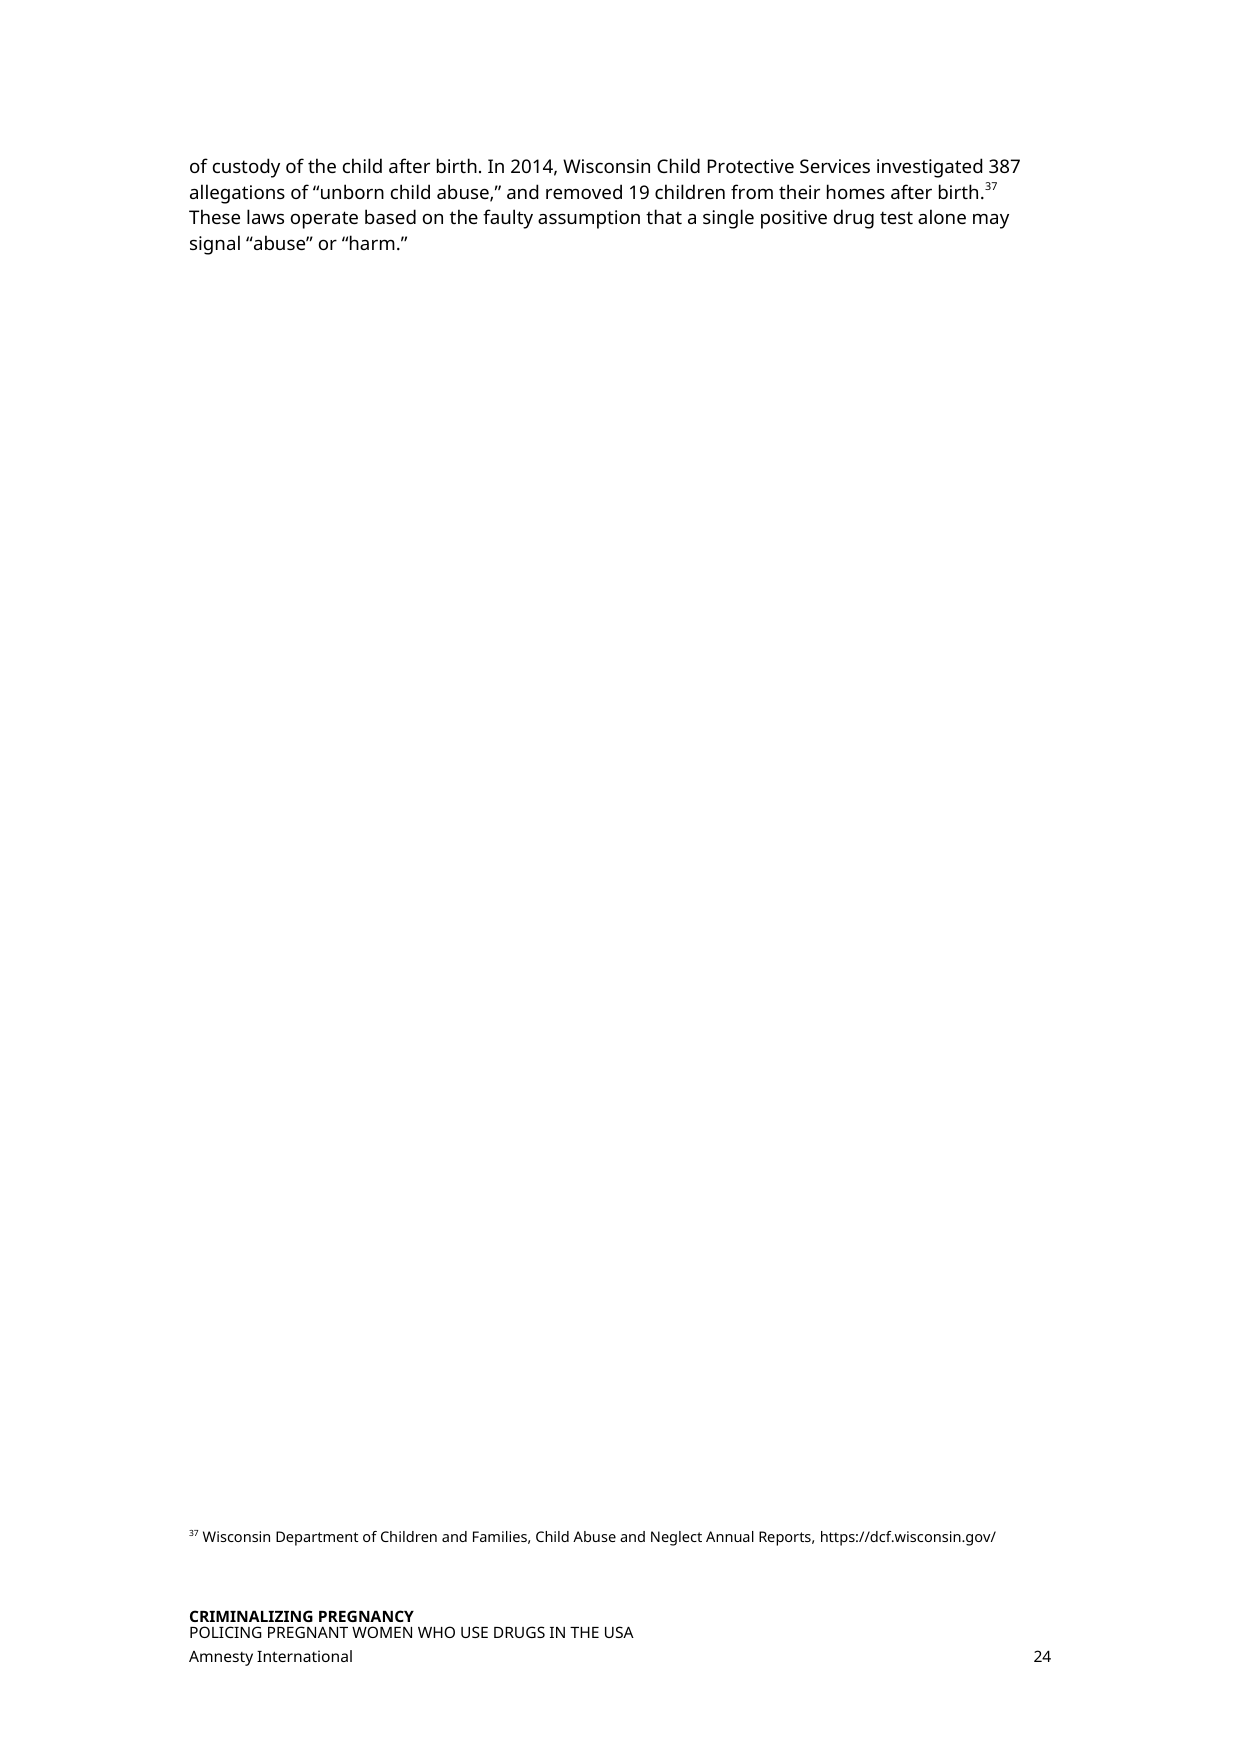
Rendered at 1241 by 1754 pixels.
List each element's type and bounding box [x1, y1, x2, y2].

text [189, 153, 1051, 256]
